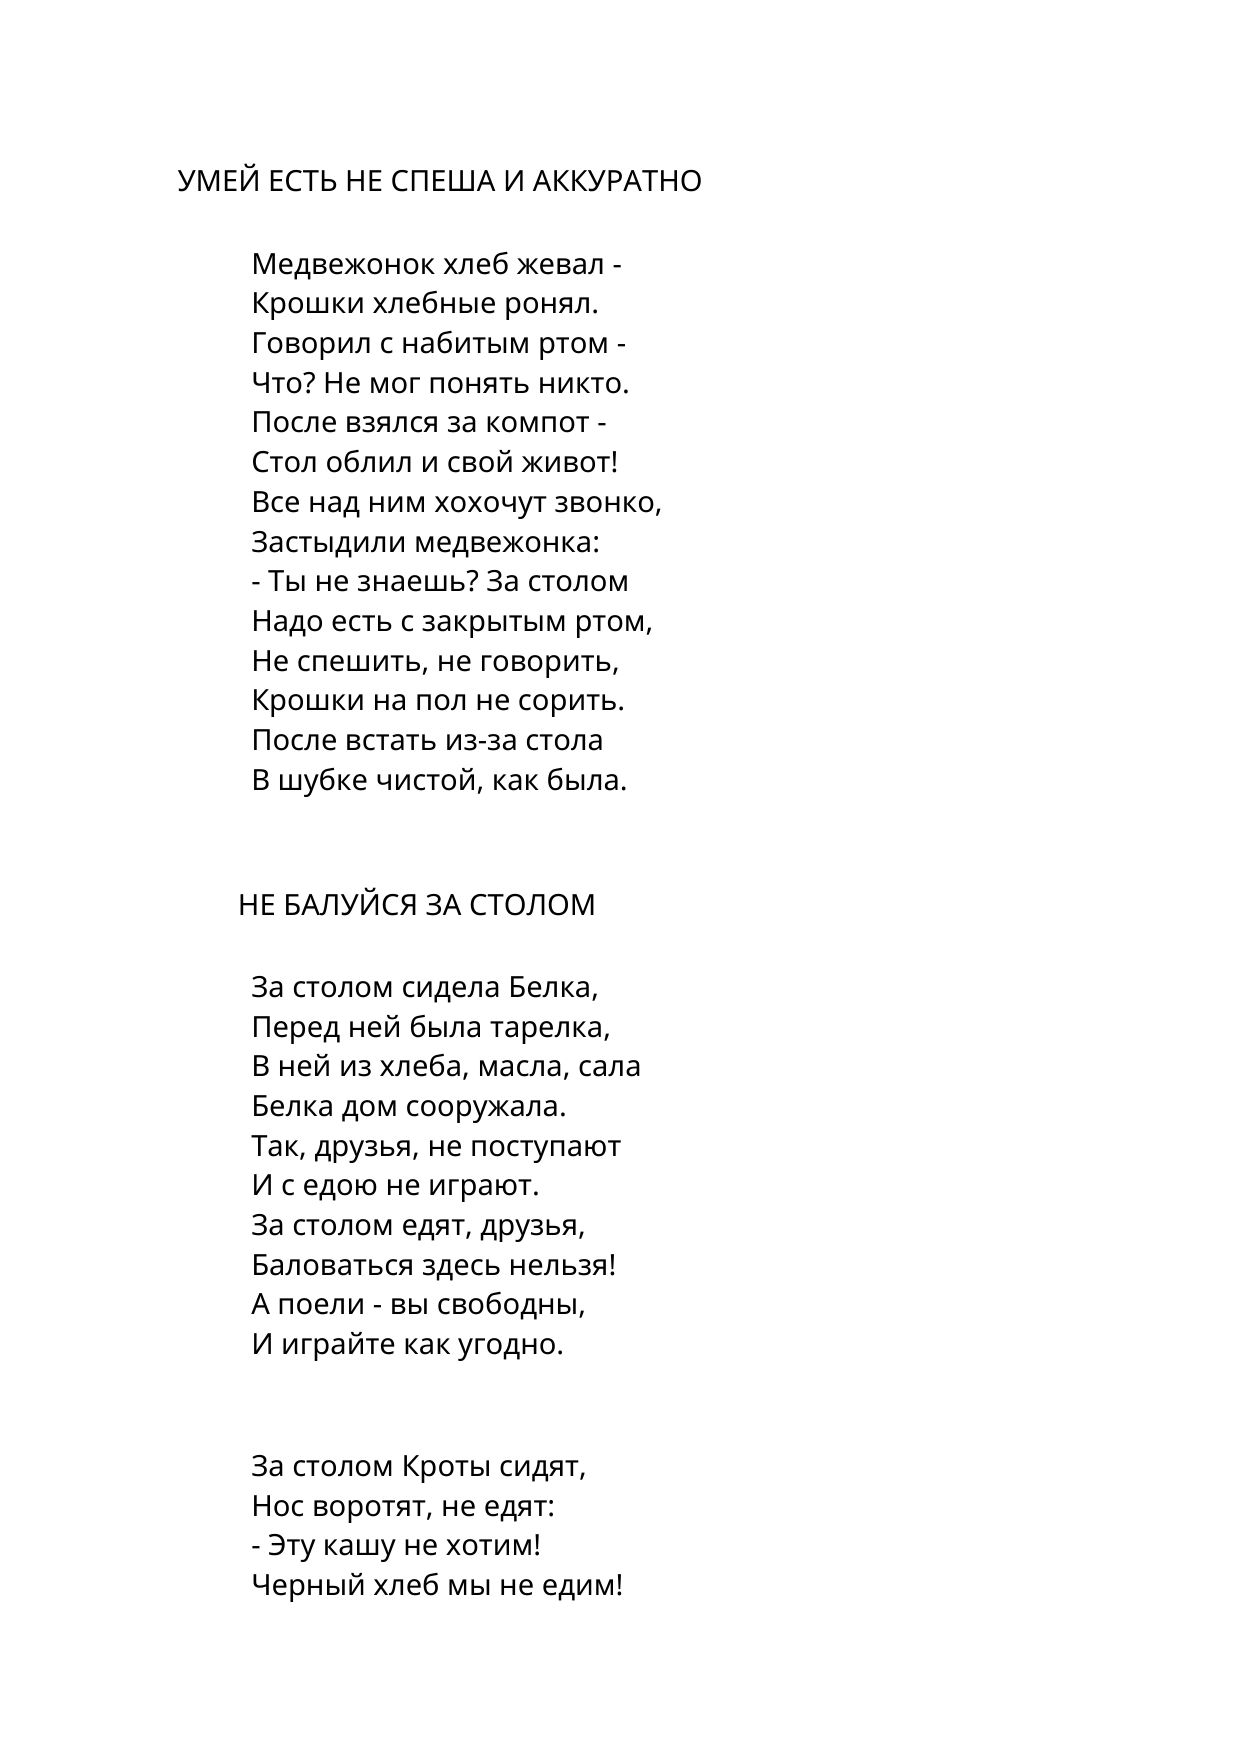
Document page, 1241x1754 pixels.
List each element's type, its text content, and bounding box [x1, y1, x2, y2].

text За столом сидела Белка, [224, 966, 1152, 1006]
text За столом Кроты сидят, [177, 1445, 1152, 1485]
text - Ты не знаешь? За столом [251, 561, 1152, 600]
text Белка дом сооружала. [251, 1085, 1152, 1125]
text Надо есть с закрытым ртом, [251, 600, 1152, 640]
text Баловаться здесь нельзя! [251, 1244, 1152, 1284]
text А поели - вы свободны, [251, 1284, 1152, 1323]
text Стол облил и свой живот! [251, 441, 1152, 481]
text В ней из хлеба, масла, сала [251, 1046, 1152, 1085]
text Застыдили медвежонка: [251, 521, 1152, 561]
text Не спешить, не говорить, [251, 640, 1152, 679]
text Нос воротят, не едят: [224, 1485, 1152, 1525]
text После встать из-за стола [251, 719, 1152, 759]
text Так, друзья, не поступают [251, 1125, 1152, 1164]
text После взялся за компот - [251, 402, 1152, 441]
text Крошки хлебные ронял. [224, 283, 1152, 322]
text Все над ним хохочут звонко, [251, 481, 1152, 521]
text За столом едят, друзья, [251, 1204, 1152, 1244]
text В шубке чистой, как была. [251, 759, 1152, 799]
text Говорил с набитым ртом - [251, 322, 1152, 362]
text Что? Не мог понять никто. [251, 362, 1152, 402]
text Крошки на пол не сорить. [251, 679, 1152, 719]
text И играйте как угодно. [251, 1323, 1152, 1363]
text УМЕЙ ЕСТЬ НЕ СПЕША И АККУРАТНО [177, 161, 1152, 200]
text Медвежонок хлеб жевал - [224, 243, 1152, 283]
text НЕ БАЛУЙСЯ ЗА СТОЛОМ [177, 884, 1152, 923]
text - Эту кашу не хотим! [224, 1525, 1152, 1564]
text И с едою не играют. [251, 1164, 1152, 1204]
text Перед ней была тарелка, [251, 1006, 1152, 1046]
text Черный хлеб мы не едим! [224, 1564, 1152, 1604]
